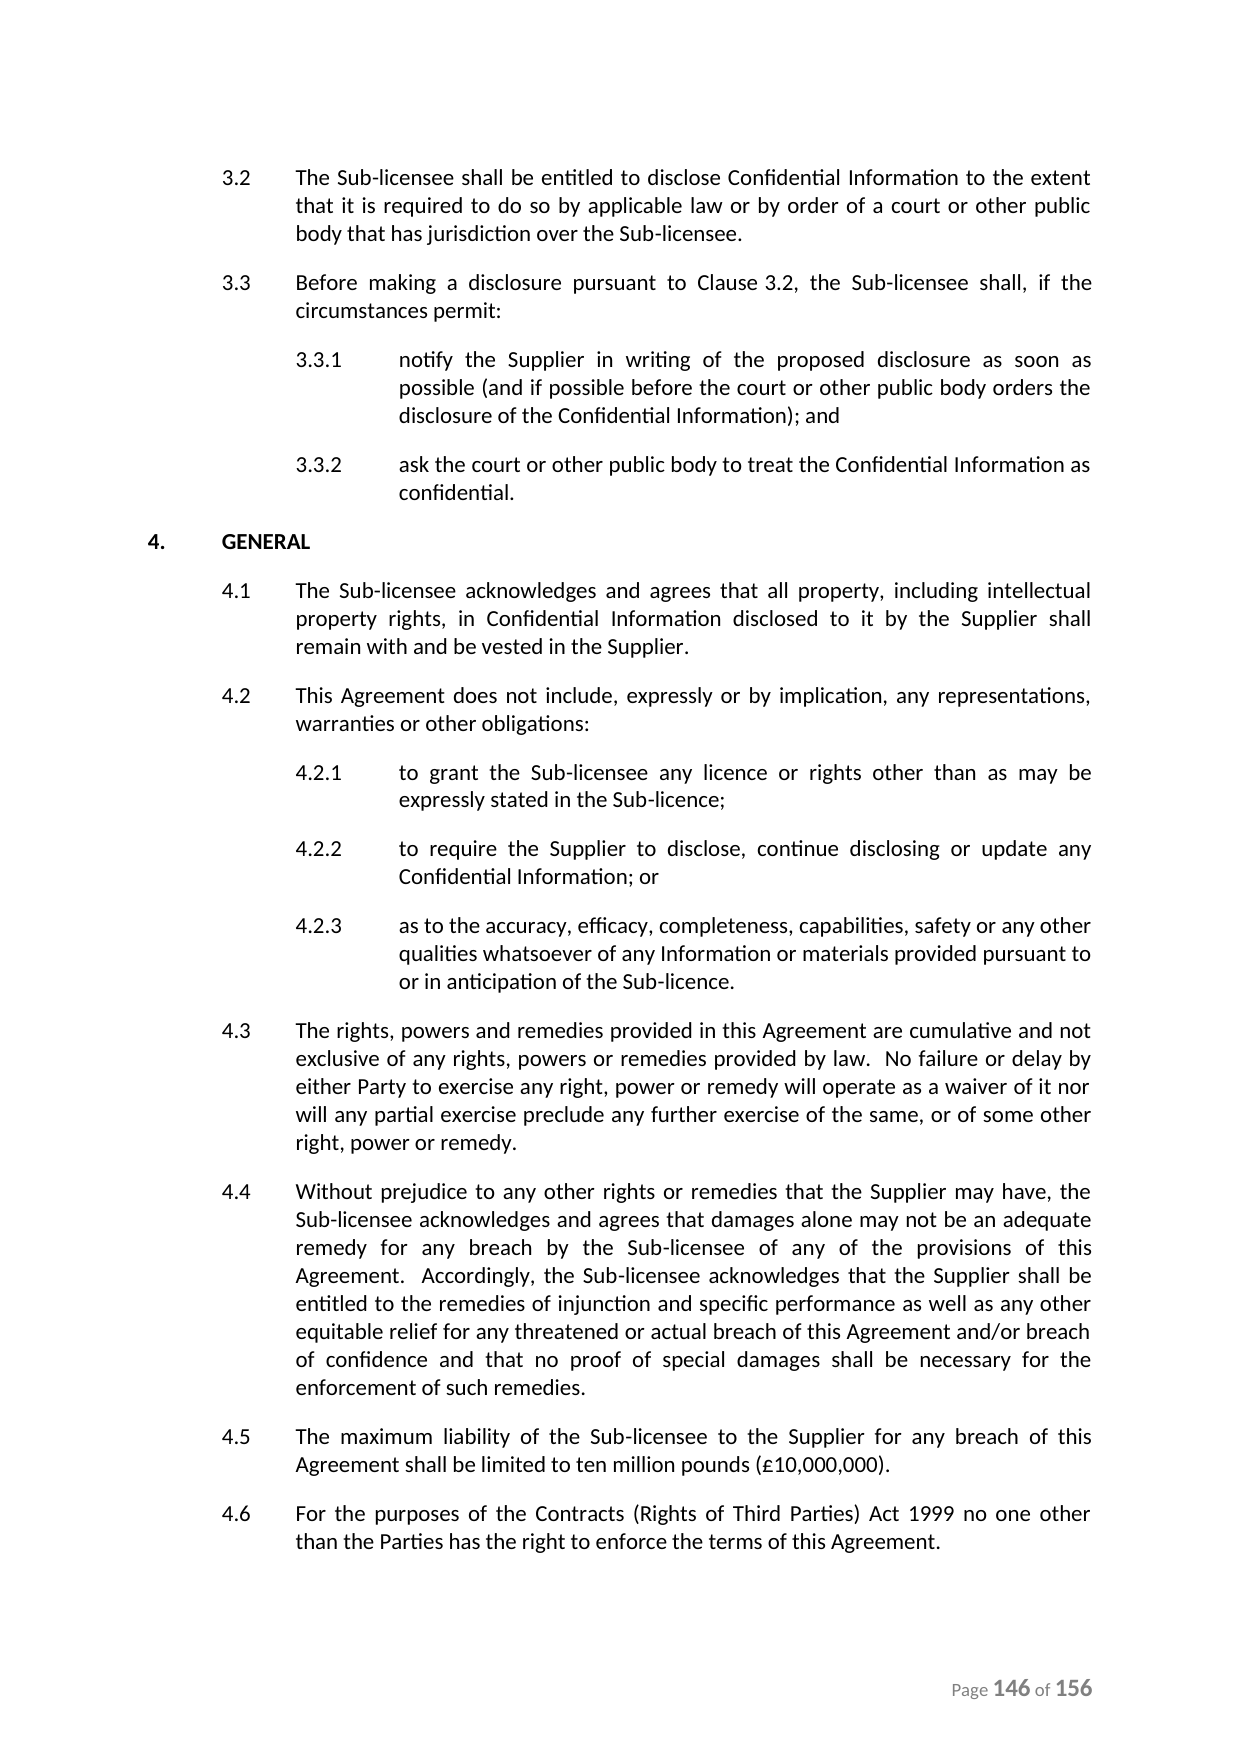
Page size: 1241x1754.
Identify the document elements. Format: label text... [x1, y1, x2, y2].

list Without prejudice to any other rights or remedies that the Supplier may have, the Sub-licensee acknowledges and agrees that damages alone may not be an adequate remedy for any breach by the Sub-licensee of any of the provisions of this Agreement. Accordingly, the Sub-licensee acknowledges that the Supplier shall be entitled to the remedies of injunction and specific performance as well as any other equitable relief for any threatened or actual breach of this Agreement and/or breach of confidence and that no proof of special damages shall be necessary for the enforcement of such remedies. [222, 1177, 1092, 1401]
list notify the Supplier in writing of the proposed disclosure as soon as possible (and if possible before the court or other public body orders the disclosure of the Confidential Information); and [295, 345, 1092, 429]
list The Sub-licensee shall be entitled to disclose Confidential Information to the extent that it is required to do so by applicable law or by order of a court or other public body that has jurisdiction over the Sub-licensee. [222, 163, 1092, 247]
list to require the Supplier to disclose, continue disclosing or update any Confidential Information; or [295, 834, 1092, 891]
list Before making a disclosure pursuant to Clause 3.2, the Sub-licensee shall, if the circumstances permit: [222, 268, 1092, 324]
list The rights, powers and remedies provided in this Agreement are cumulative and not exclusive of any rights, powers or remedies provided by law. No failure or delay by either Party to exercise any right, power or remedy will operate as a waiver of it nor will any partial exercise preclude any further exercise of the same, or of some other right, power or remedy. [222, 1016, 1092, 1156]
list The Sub-licensee acknowledges and agrees that all property, including intellectual property rights, in Confidential Information disclosed to it by the Supplier shall remain with and be vested in the Supplier. [222, 576, 1092, 660]
list For the purposes of the Contracts (Rights of Third Parties) Act 1999 no one other than the Parties has the right to enforce the terms of this Agreement. [222, 1499, 1092, 1555]
list This Agreement does not include, expressly or by implication, any representations, warranties or other obligations: [222, 681, 1092, 737]
list The maximum liability of the Sub-licensee to the Supplier for any breach of this Agreement shall be limited to ten million pounds (£10,000,000). [222, 1422, 1092, 1478]
list ask the court or other public body to treat the Confidential Information as confidential. [295, 450, 1092, 506]
list to grant the Sub-licensee any licence or rights other than as may be expressly stated in the Sub-licence; [295, 758, 1092, 814]
list as to the accuracy, efficacy, completeness, capabilities, safety or any other qualities whatsoever of any Information or materials provided pursuant to or in anticipation of the Sub-licence. [295, 911, 1092, 995]
list GENERAL [148, 527, 1092, 555]
